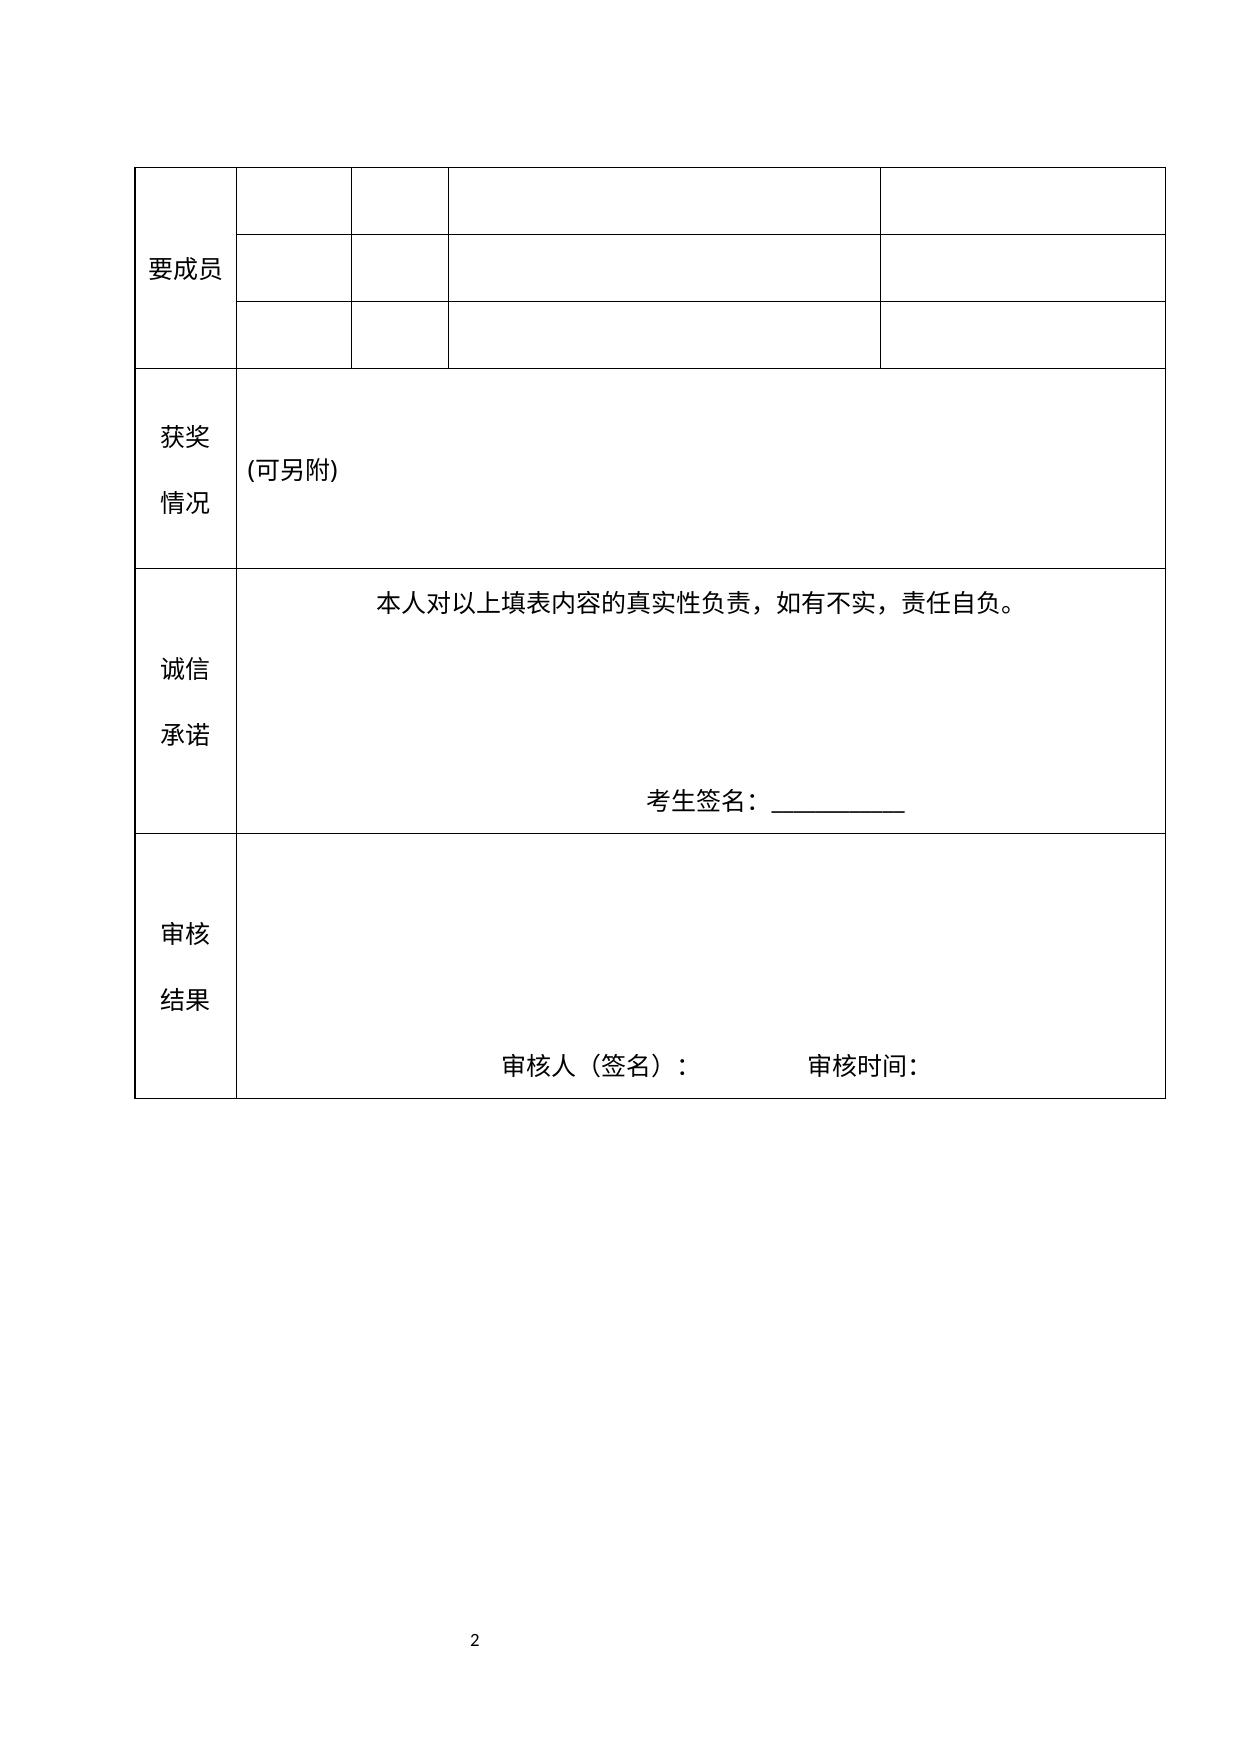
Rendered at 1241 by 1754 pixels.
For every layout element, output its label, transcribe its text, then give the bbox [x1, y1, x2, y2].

table_cell [449, 168, 880, 234]
table_cell [881, 168, 1165, 234]
table_cell [881, 302, 1165, 368]
table_cell 审核 结果 [136, 834, 236, 1098]
table_cell [237, 168, 351, 234]
table_cell 家庭主要成员 [136, 168, 236, 368]
table_cell [881, 235, 1165, 301]
table_cell [237, 235, 351, 301]
table_cell 审核人（签名）： 审核时间： [237, 834, 1165, 1098]
table_cell [237, 302, 351, 368]
table_cell 诚信 承诺 [136, 569, 236, 833]
table_cell 本人对以上填表内容的真实性负责，如有不实，责任自负。 考生签名：____________ [237, 569, 1165, 833]
table_cell [449, 235, 880, 301]
table_cell [352, 302, 448, 368]
table_cell [449, 302, 880, 368]
table_cell (可另附) [237, 369, 1165, 567]
table_cell 获奖 情况 [136, 369, 236, 567]
table_cell [352, 168, 448, 234]
table_cell [352, 235, 448, 301]
